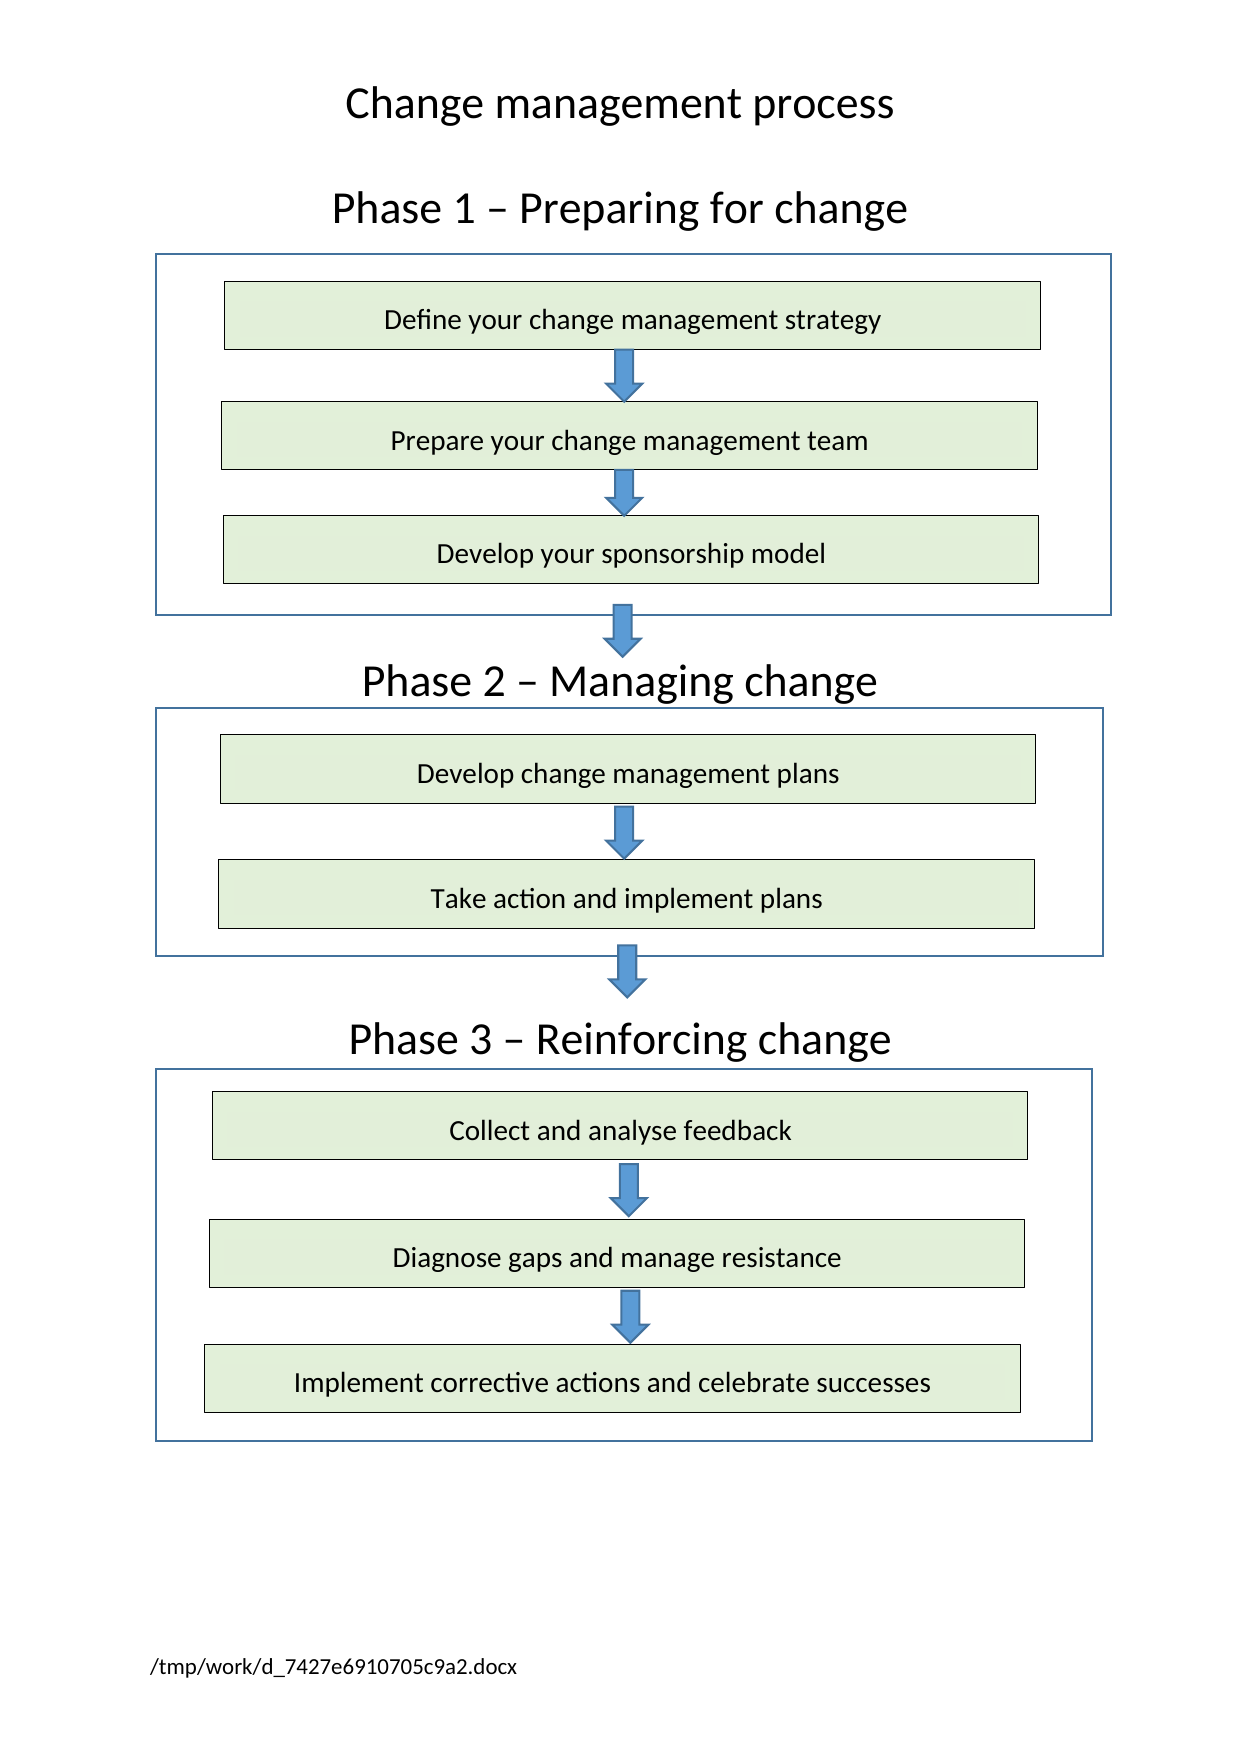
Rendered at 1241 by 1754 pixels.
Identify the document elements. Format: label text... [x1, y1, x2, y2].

text Phase 3 – Reinforcing change [150, 1010, 1090, 1066]
text Phase 2 – Managing change [150, 652, 1090, 708]
text Phase 1 – Preparing for change [150, 179, 1090, 235]
